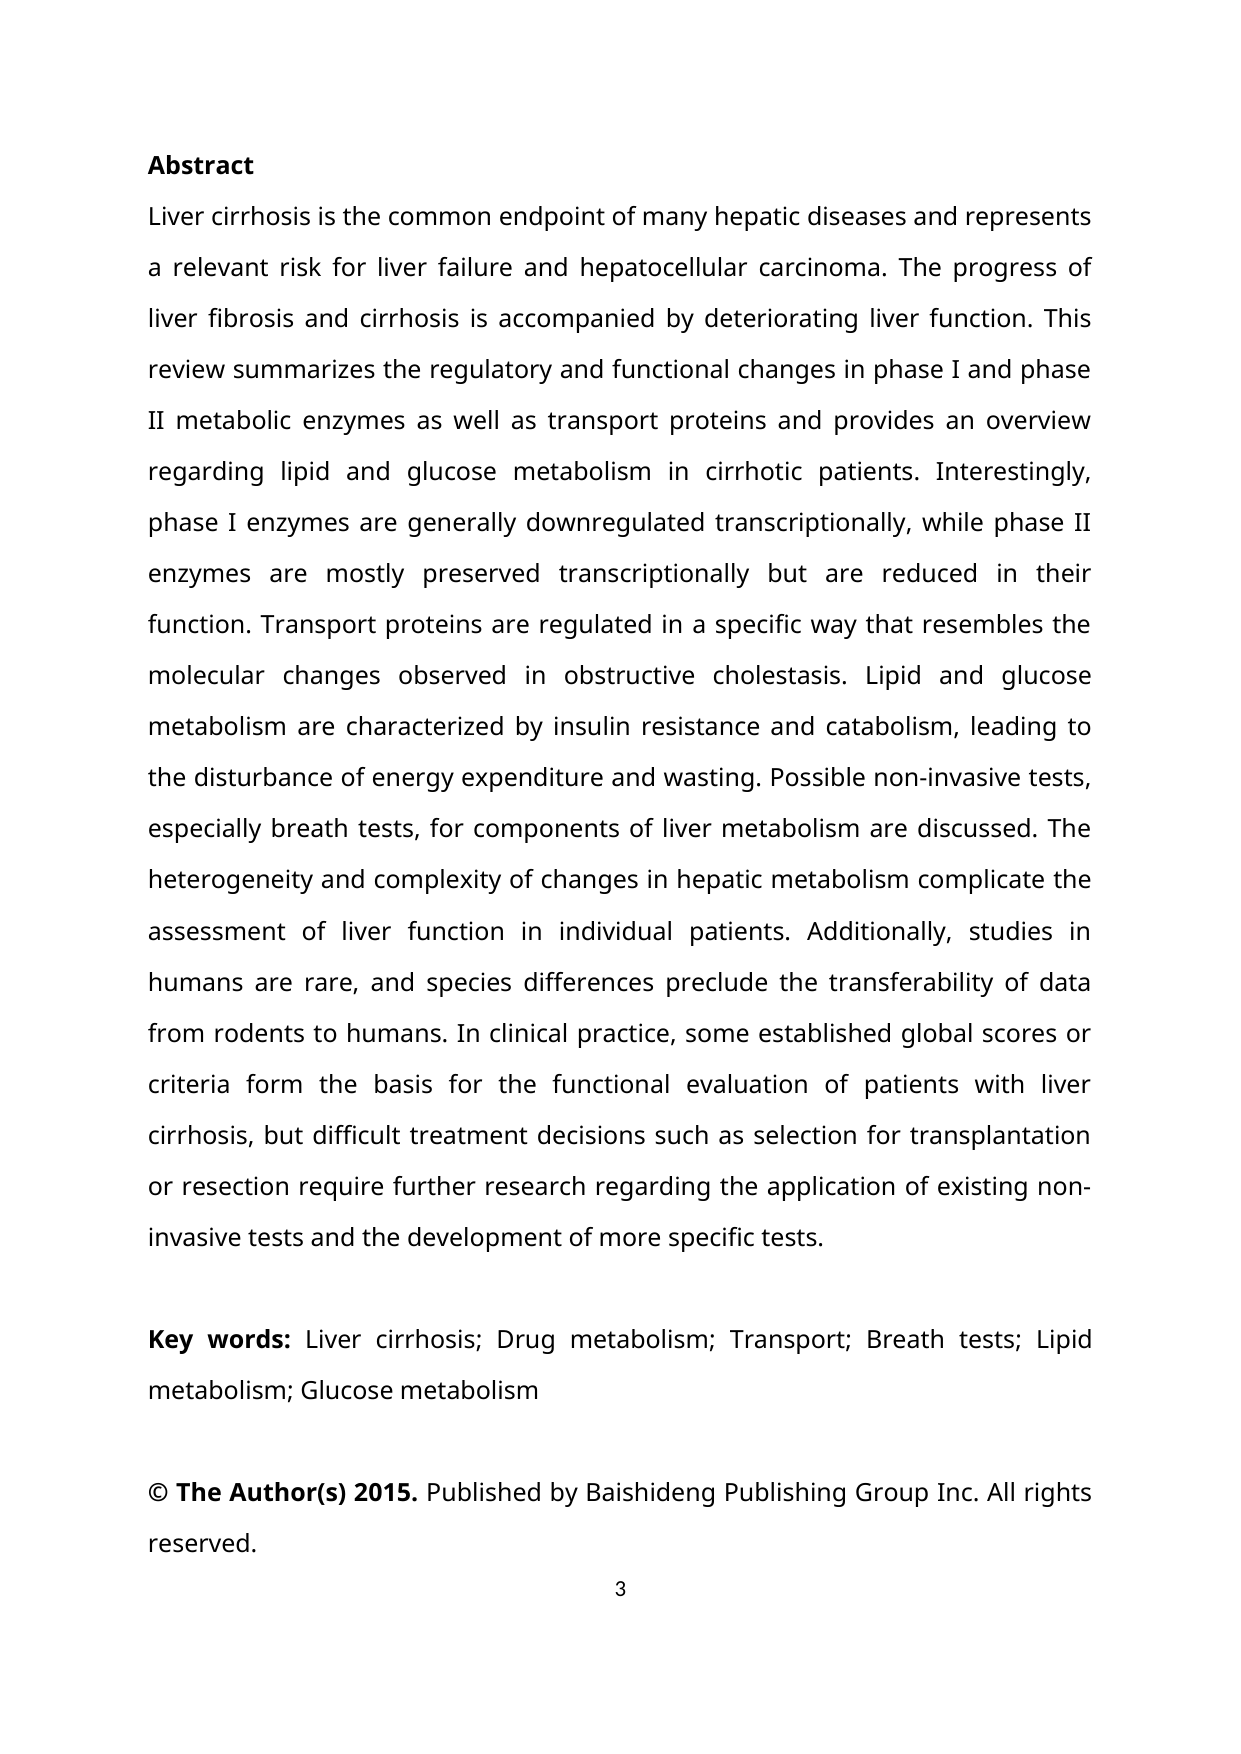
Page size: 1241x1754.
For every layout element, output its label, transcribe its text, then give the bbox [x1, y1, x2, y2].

text © The Author(s) 2015. Published by Baishideng Publishing Group Inc. All rights reserved. [148, 1475, 1093, 1560]
text Abstract [148, 148, 1093, 182]
text Key words: liver cirrhosis; drug metabolism; transport; breath tests; lipid metabolism; glucose metabolism [148, 1322, 1093, 1407]
text Liver cirrhosis is the common endpoint of many hepatic diseases and represents a relevant risk for liver failure and hepatocellular carcinoma. The progress of liver fibrosis and cirrhosis is accompanied by deteriorating liver function. This review summarizes the regulatory and functional changes in phase I and phase II metabolic enzymes as well as transport proteins and provides an overview regarding lipid and glucose metabolism in cirrhotic patients. Interestingly, phase I enzymes are generally downregulated transcriptionally, while phase II enzymes are mostly preserved transcriptionally but are reduced in their function. Transport proteins are regulated in a specific way that resembles the molecular changes observed in obstructive cholestasis. Lipid and glucose metabolism are characterized by insulin resistance and catabolism, leading to the disturbance of energy expenditure and wasting. Possible non-invasive tests, especially breath tests, for components of liver metabolism are discussed. The heterogeneity and complexity of changes in hepatic metabolism complicate the assessment of liver function in individual patients. Additionally, studies in humans are rare, and species differences preclude the transferability of data from rodents to humans. In clinical practice, some established global scores or criteria form the basis for the functional evaluation of patients with liver cirrhosis, but difficult treatment decisions such as selection for transplantation or resection require further research regarding the application of existing non-invasive tests and the development of more specific tests. [148, 199, 1093, 1253]
